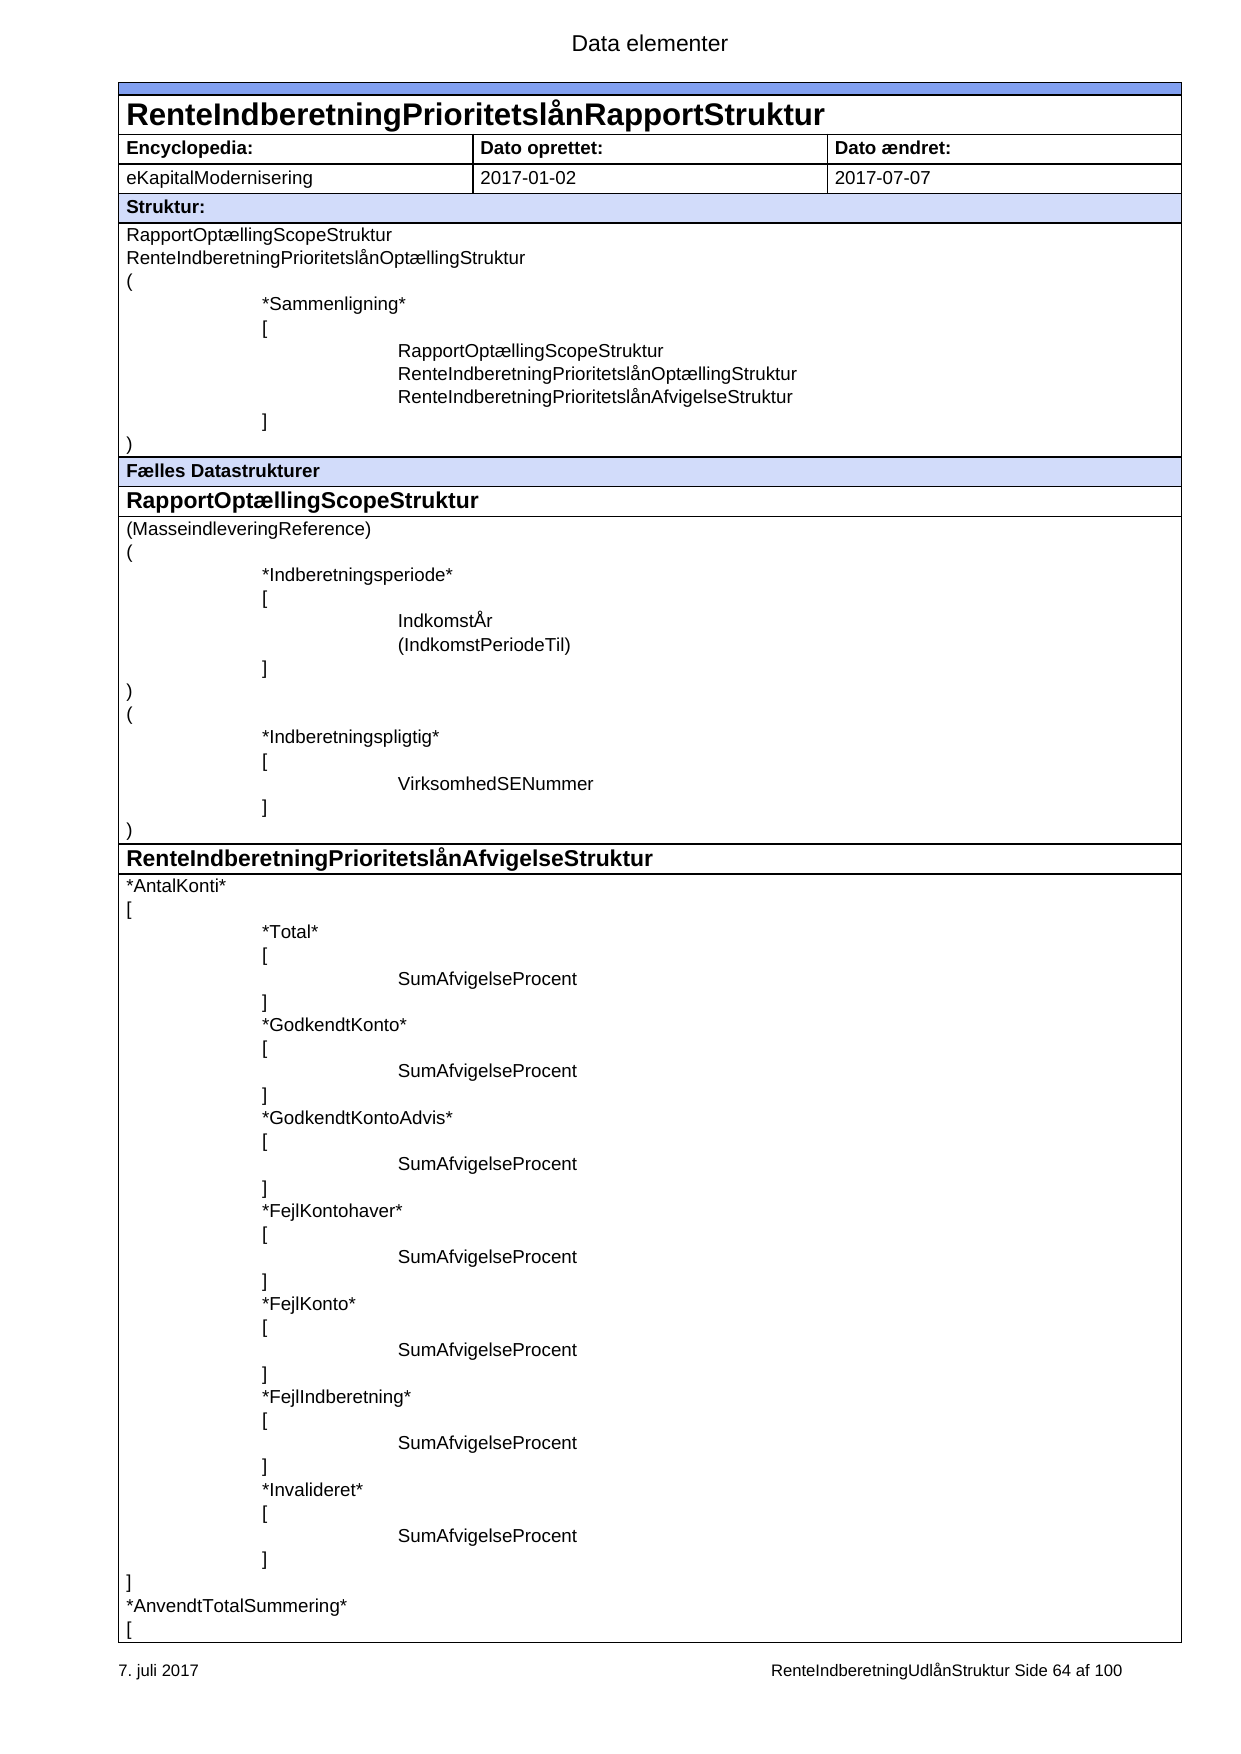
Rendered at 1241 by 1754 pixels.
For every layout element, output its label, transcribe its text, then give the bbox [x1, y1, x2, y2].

table_cell Dato oprettet: [474, 135, 827, 163]
table_cell RenteIndberetningPrioritetslånRapportStruktur [119, 96, 1181, 133]
table_cell Fælles Datastrukturer [119, 458, 1181, 486]
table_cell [119, 875, 1181, 1641]
table_cell RapportOptællingScopeStruktur [119, 487, 1181, 516]
table_cell eKapitalModernisering [119, 165, 472, 192]
table_cell 2017-07-07 [828, 165, 1181, 192]
table_cell Struktur: [119, 194, 1181, 222]
table_cell Dato ændret: [828, 135, 1181, 163]
table_cell RenteIndberetningPrioritetslånAfvigelseStruktur [119, 845, 1181, 873]
table_header [119, 83, 1181, 94]
table_cell (MasseindleveringReference) ( *Indberetningsperiode* [ IndkomstÅr (IndkomstPeriodeTil) ] ) ( *Indberetningspligtig* [ VirksomhedSENummer ] ) [119, 517, 1181, 843]
table_cell Encyclopedia: [119, 135, 472, 163]
table_cell RapportOptællingScopeStruktur RenteIndberetningPrioritetslånOptællingStruktur ( *Sammenligning* [ RapportOptællingScopeStruktur RenteIndberetningPrioritetslånOptællingStruktur RenteIndberetningPrioritetslånAfvigelseStruktur ] ) [119, 224, 1181, 456]
table_cell 2017-01-02 [474, 165, 827, 192]
